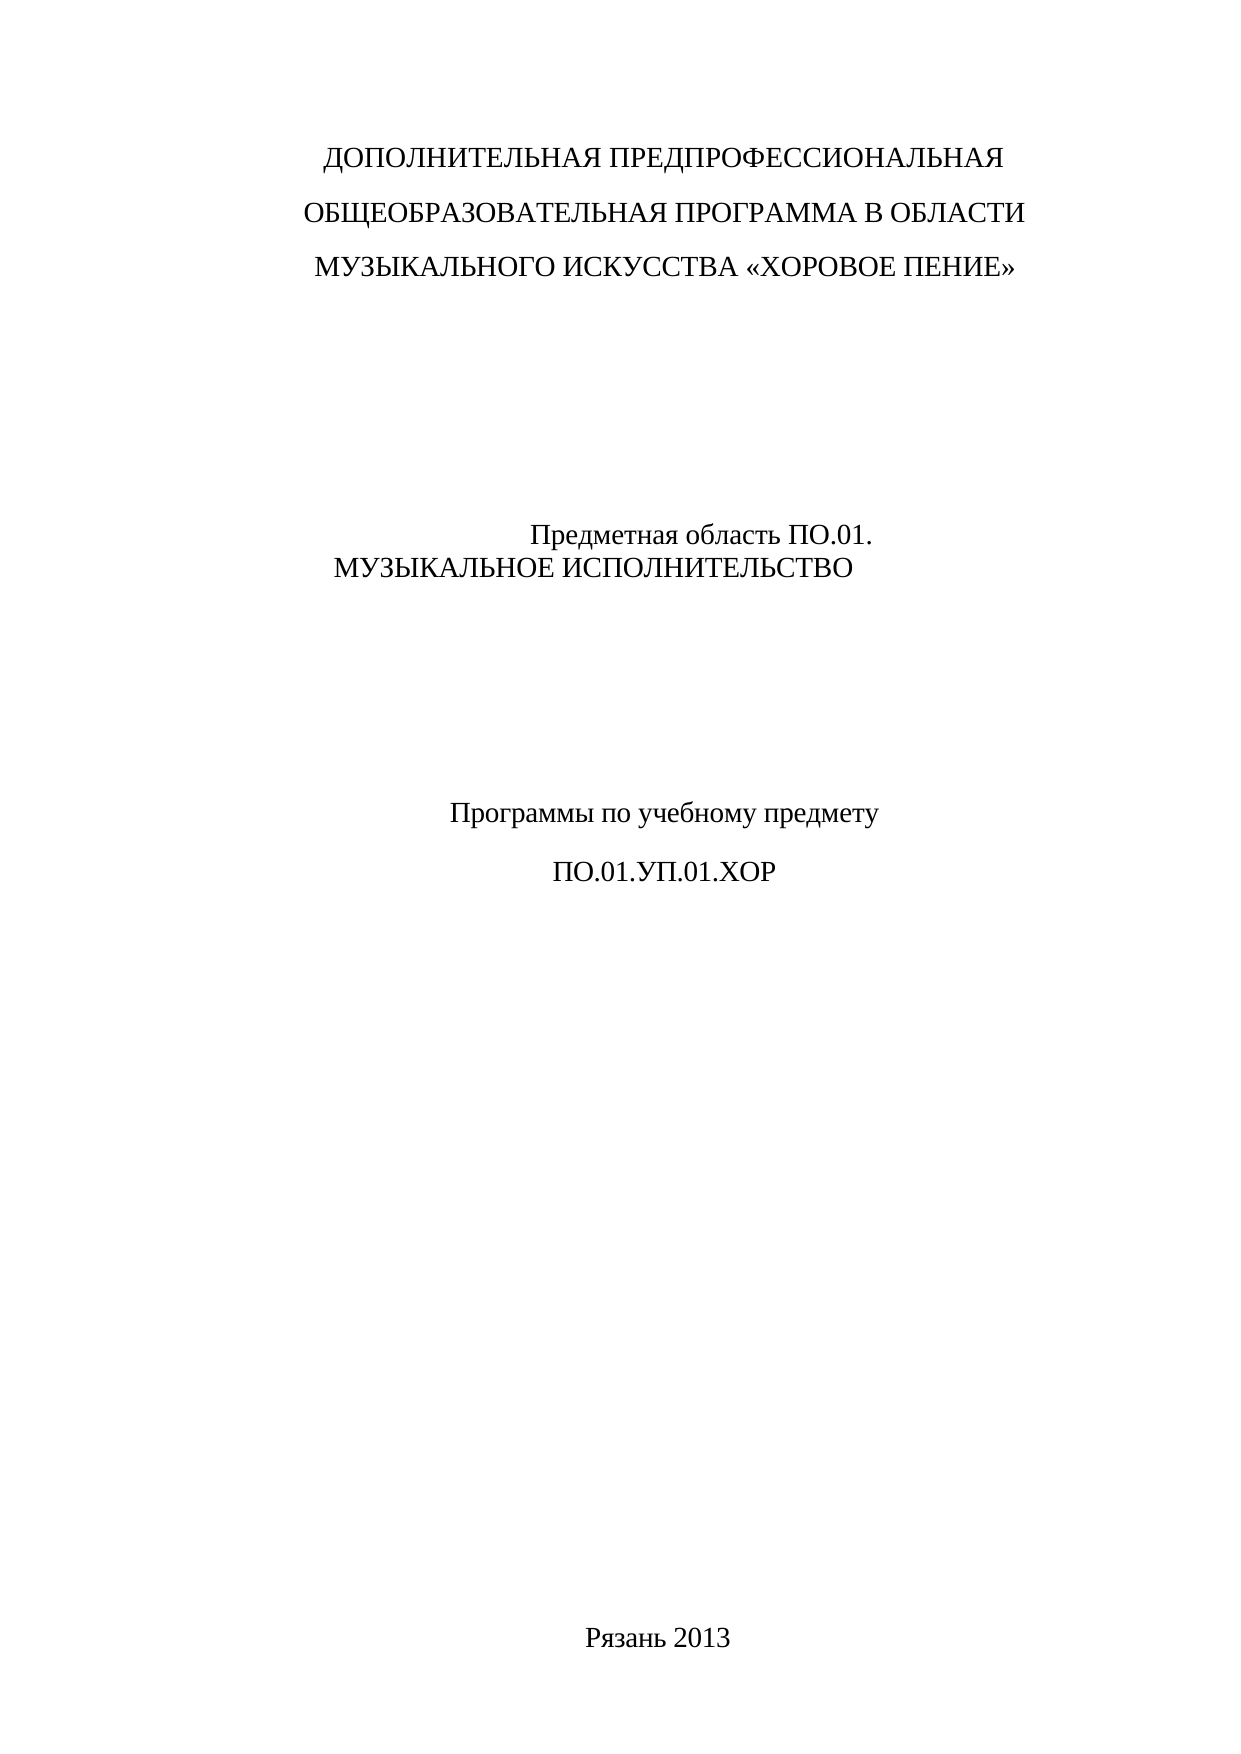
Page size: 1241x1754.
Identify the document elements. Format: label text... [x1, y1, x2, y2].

text ДОПОЛНИТЕЛЬНАЯ ПРЕДПРОФЕССИОНАЛЬНАЯ [274, 141, 1054, 174]
text Программы по учебному предмету [274, 795, 1055, 828]
text ОБЩЕОБРАЗОВАТЕЛЬНАЯ ПРОГРАММА В ОБЛАСТИ [274, 195, 1055, 229]
text Рязань 2013 [274, 1620, 1042, 1654]
text ПО.01.УП.01.ХОР [274, 854, 1055, 888]
text МУЗЫКАЛЬНОГО ИСКУССТВА «ХОРОВОЕ ПЕНИЕ» [275, 250, 1055, 283]
text Предметная область ПО.01. МУЗЫКАЛЬНОЕ ИСПОЛНИТЕЛЬСТВО [333, 518, 999, 584]
